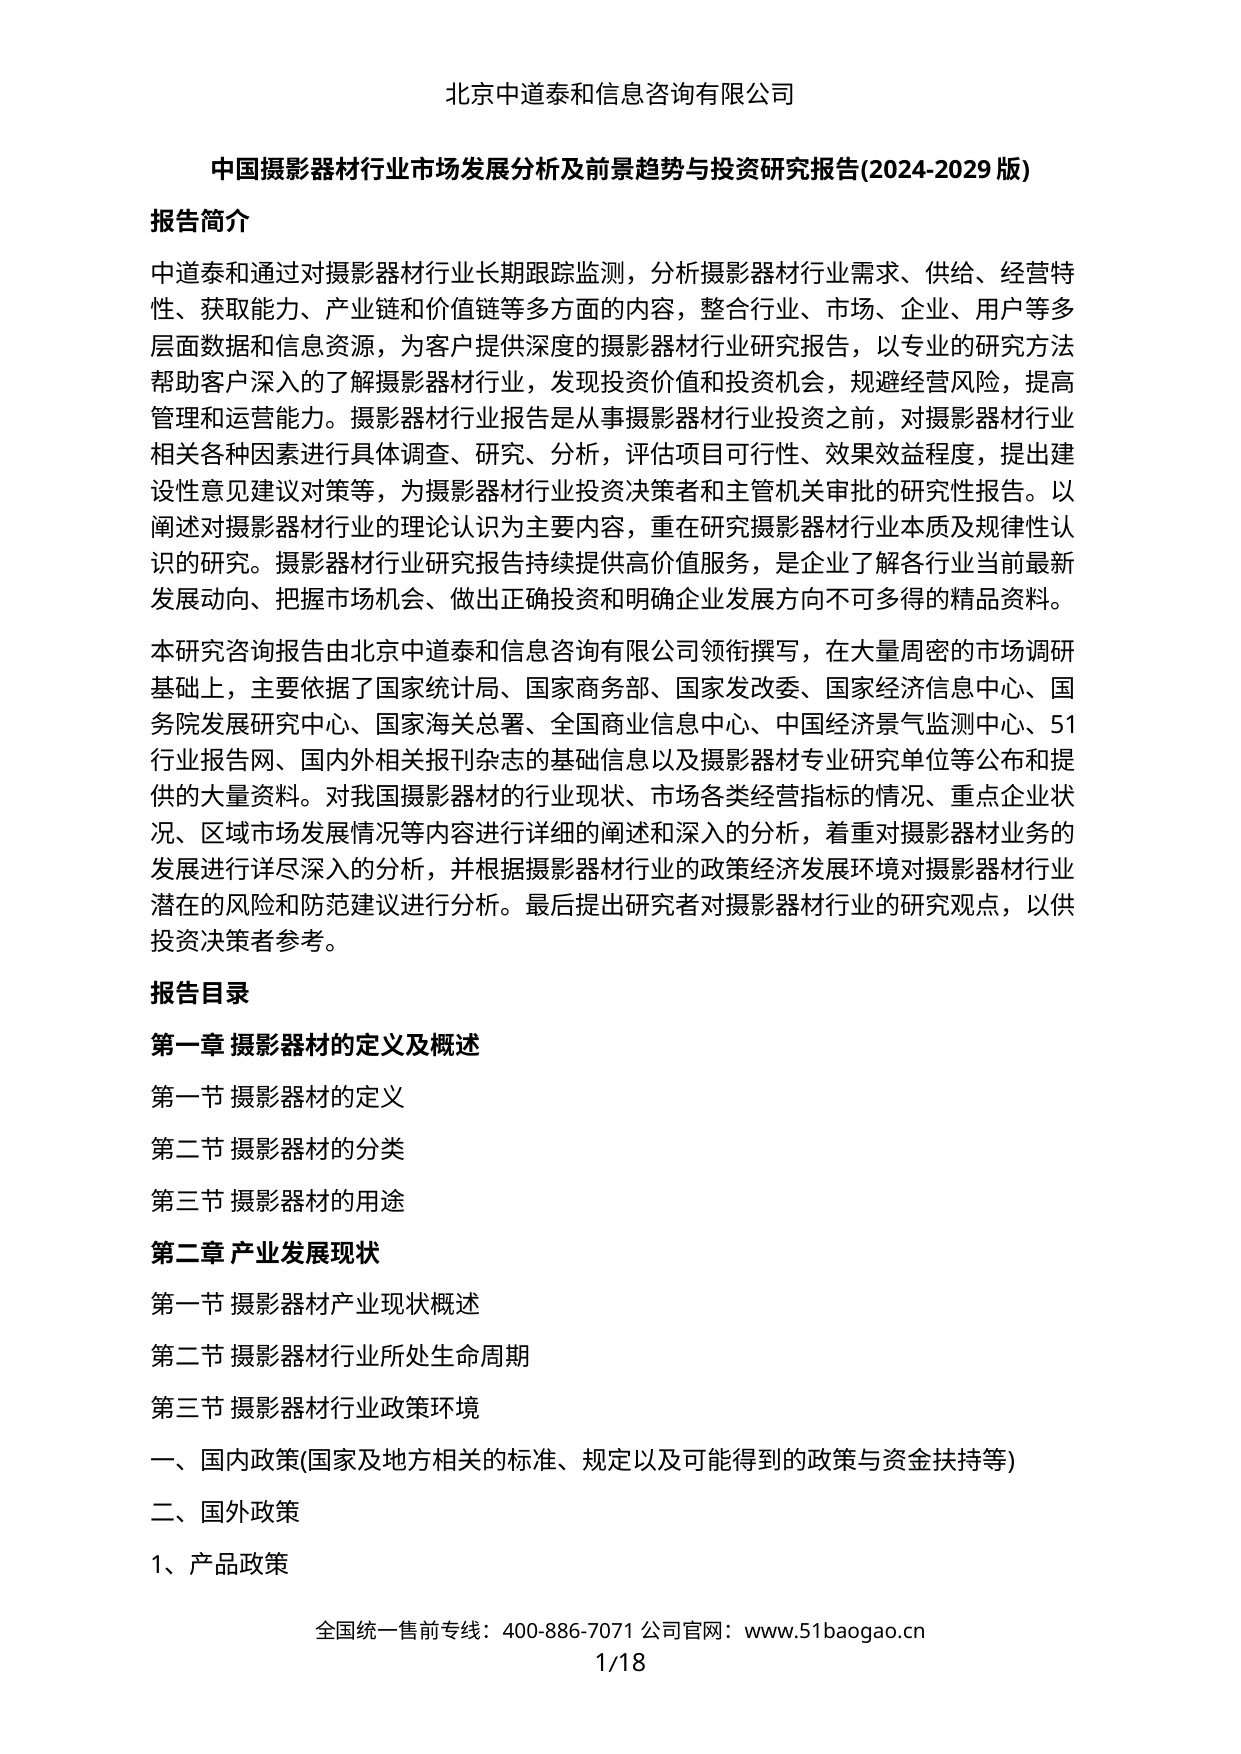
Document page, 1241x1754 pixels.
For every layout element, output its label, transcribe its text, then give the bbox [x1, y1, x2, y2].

text 第一章 摄影器材的定义及概述 [150, 1026, 1090, 1062]
text 二、国外政策 [150, 1492, 1090, 1529]
text 第二章 产业发展现状 [150, 1233, 1090, 1269]
text 第二节 摄影器材的分类 [150, 1129, 1090, 1166]
text 第一节 摄影器材的定义 [150, 1077, 1090, 1114]
text 1、产品政策 [150, 1544, 1090, 1581]
text 中道泰和通过对摄影器材行业长期跟踪监测，分析摄影器材行业需求、供给、经营特性、获取能力、产业链和价值链等多方面的内容，整合行业、市场、企业、用户等多层面数据和信息资源，为客户提供深度的摄影器材行业研究报告，以专业的研究方法帮助客户深入的了解摄影器材行业，发现投资价值和投资机会，规避经营风险，提高管理和运营能力。摄影器材行业报告是从事摄影器材行业投资之前，对摄影器材行业相关各种因素进行具体调查、研究、分析，评估项目可行性、效果效益程度，提出建设性意见建议对策等，为摄影器材行业投资决策者和主管机关审批的研究性报告。以阐述对摄影器材行业的理论认识为主要内容，重在研究摄影器材行业本质及规律性认识的研究。摄影器材行业研究报告持续提供高价值服务，是企业了解各行业当前最新发展动向、把握市场机会、做出正确投资和明确企业发展方向不可多得的精品资料。 [150, 254, 1090, 616]
text 本研究咨询报告由北京中道泰和信息咨询有限公司领衔撰写，在大量周密的市场调研基础上，主要依据了国家统计局、国家商务部、国家发改委、国家经济信息中心、国务院发展研究中心、国家海关总署、全国商业信息中心、中国经济景气监测中心、51行业报告网、国内外相关报刊杂志的基础信息以及摄影器材专业研究单位等公布和提供的大量资料。对我国摄影器材的行业现状、市场各类经营指标的情况、重点企业状况、区域市场发展情况等内容进行详细的阐述和深入的分析，着重对摄影器材业务的发展进行详尽深入的分析，并根据摄影器材行业的政策经济发展环境对摄影器材行业潜在的风险和防范建议进行分析。最后提出研究者对摄影器材行业的研究观点，以供投资决策者参考。 [150, 632, 1090, 958]
text 报告目录 [150, 974, 1090, 1010]
text 第一节 摄影器材产业现状概述 [150, 1285, 1090, 1321]
text 第二节 摄影器材行业所处生命周期 [150, 1337, 1090, 1373]
text 第三节 摄影器材的用途 [150, 1181, 1090, 1217]
text 第三节 摄影器材行业政策环境 [150, 1389, 1090, 1425]
text 一、国内政策(国家及地方相关的标准、规定以及可能得到的政策与资金扶持等) [150, 1441, 1090, 1477]
text 中国摄影器材行业市场发展分析及前景趋势与投资研究报告(2024-2029版) [150, 150, 1090, 186]
text 报告简介 [150, 202, 1090, 238]
